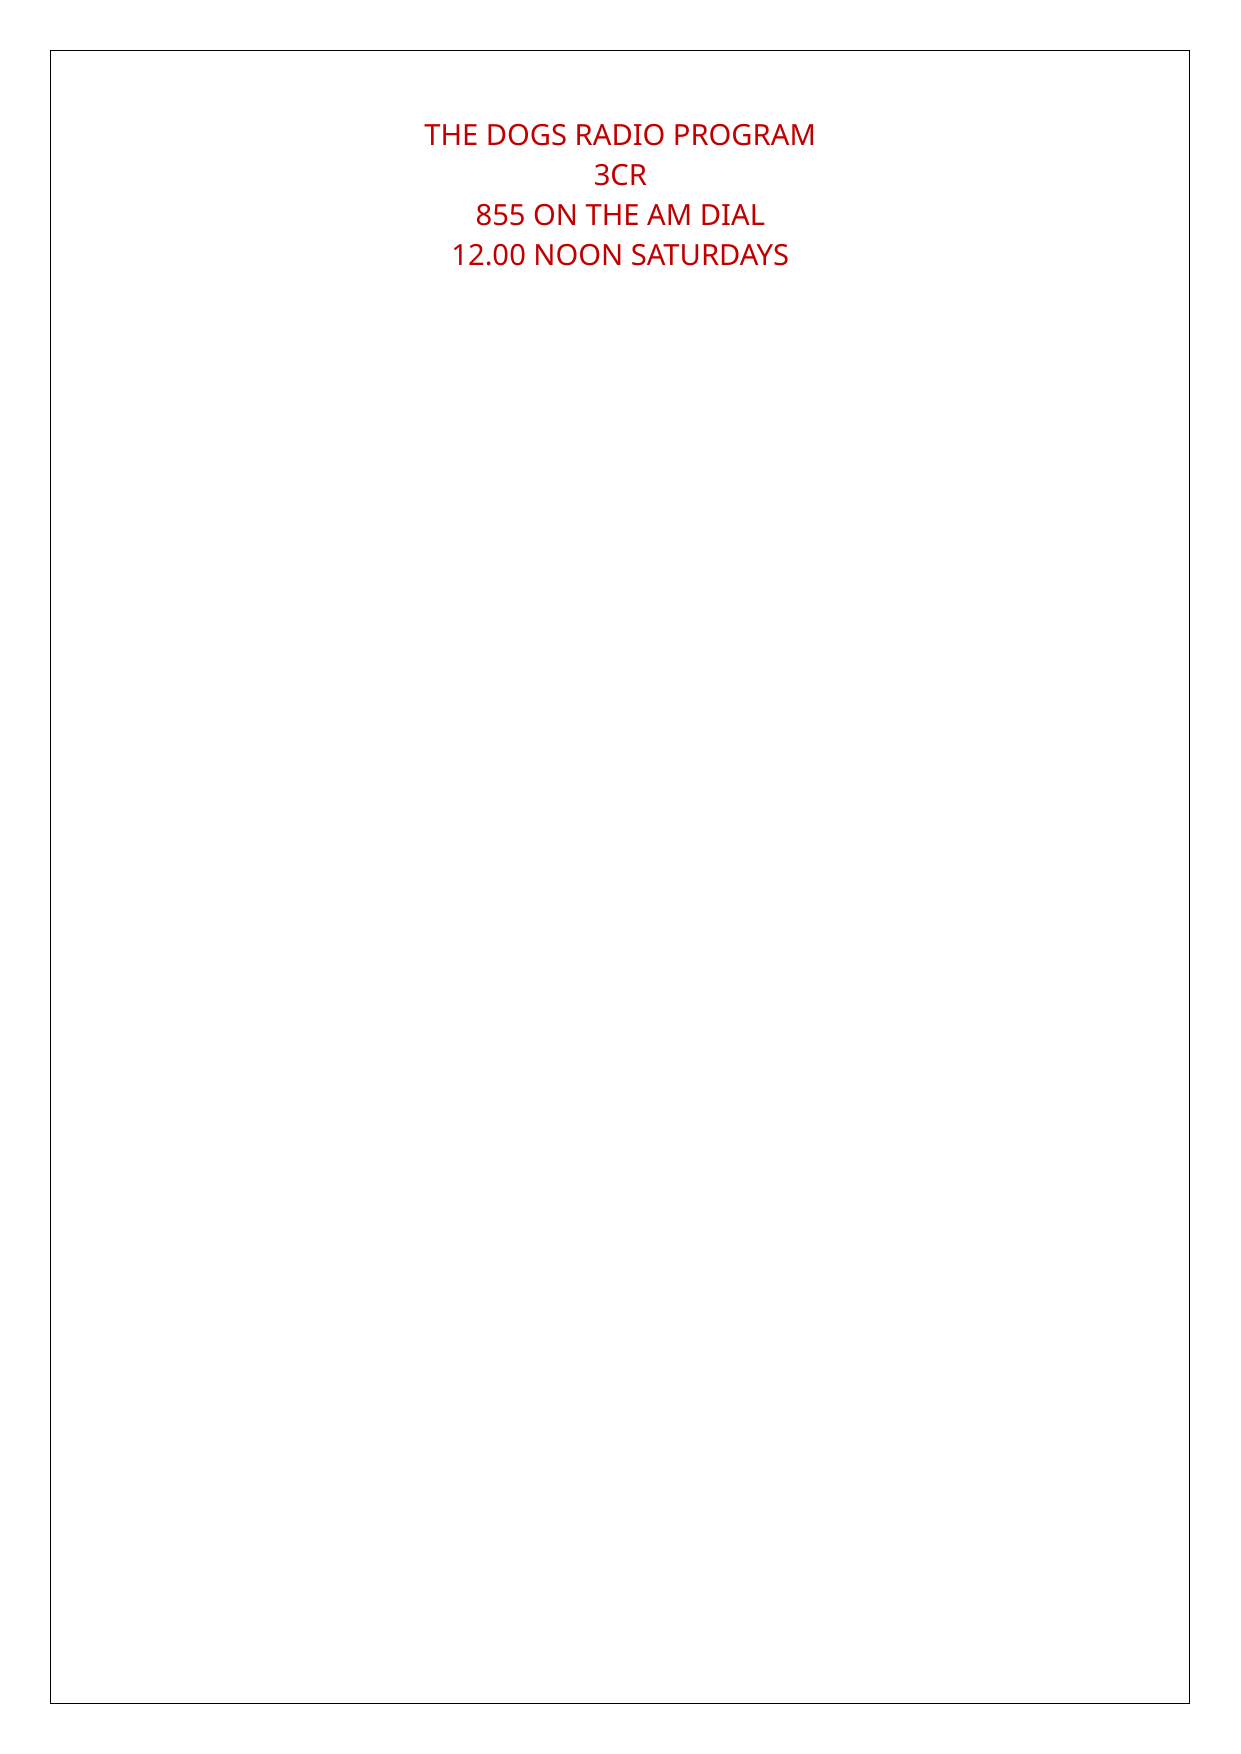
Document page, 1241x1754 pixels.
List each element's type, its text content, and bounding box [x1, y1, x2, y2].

text 12.00 NOON SATURDAYS [75, 234, 1165, 273]
text 855 ON THE AM DIAL [75, 194, 1165, 234]
text THE DOGS RADIO PROGRAM [75, 115, 1165, 154]
text 3CR [75, 154, 1165, 194]
